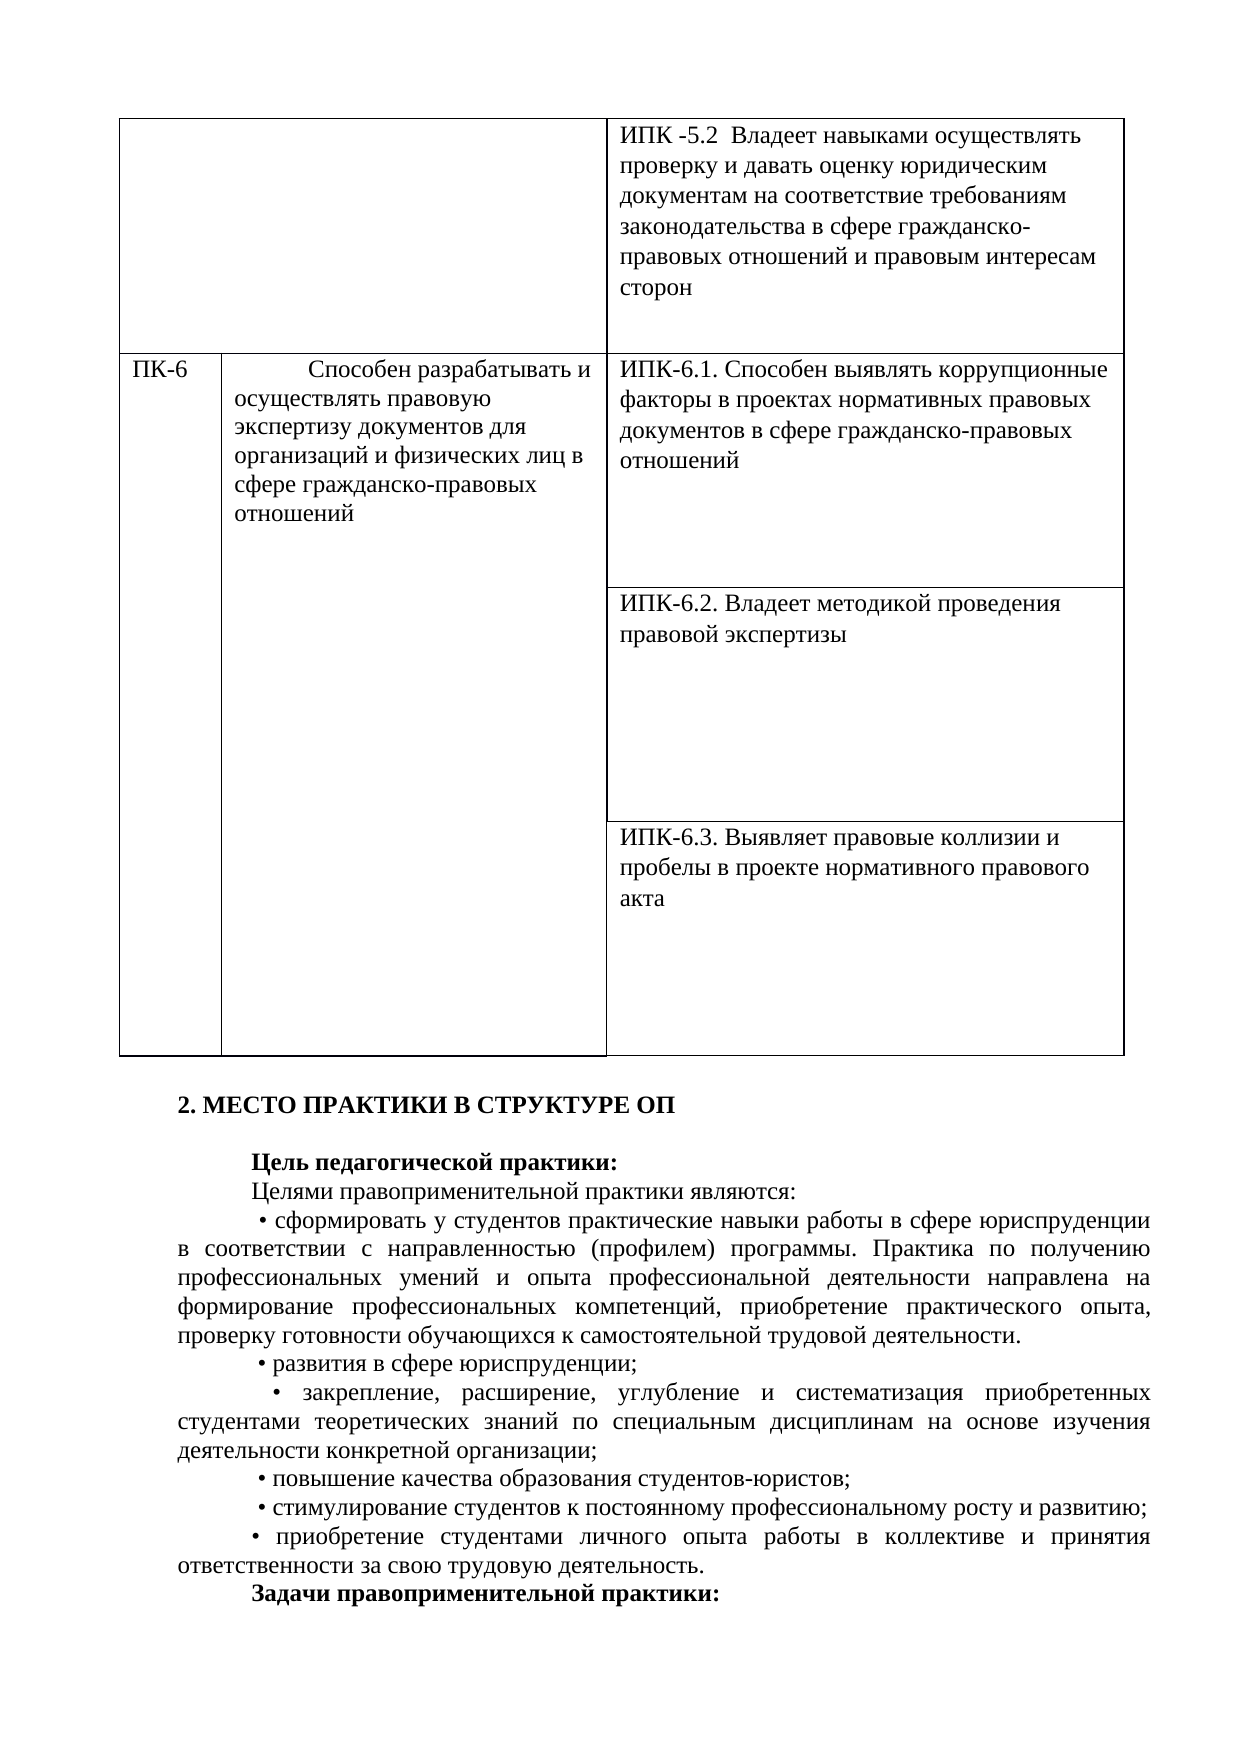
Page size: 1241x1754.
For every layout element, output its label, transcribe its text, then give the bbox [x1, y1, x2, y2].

table_cell ПК-6 [120, 354, 221, 1055]
text Цель педагогической практики: [177, 1147, 1152, 1176]
table_cell Способен разрабатывать и осуществлять правовую экспертизу документов для организаций и физических лиц в сфере гражданско-правовых отношений [222, 354, 606, 1055]
text • повышение качества образования студентов-юристов; [177, 1463, 1152, 1492]
text Целями правоприменительной практики являются: [177, 1176, 1152, 1205]
table_cell ИПК -5.2 Владеет навыками осуществлять проверку и давать оценку юридическим документам на соответствие требованиям законодательства в сфере гражданско-правовых отношений и правовым интересам сторон [608, 119, 1123, 352]
text • развития в сфере юриспруденции; [177, 1348, 1152, 1377]
table_cell [120, 119, 606, 352]
text • сформировать у студентов практические навыки работы в сфере юриспруденции в соответствии с направленностью (профилем) программы. Практика по получению профессиональных умений и опыта профессиональной деятельности направлена на формирование профессиональных компетенций, приобретение практического опыта, проверку готовности обучающихся к самостоятельной трудовой деятельности. [177, 1205, 1152, 1348]
table_cell ИПК-6.1. Способен выявлять коррупционные факторы в проектах нормативных правовых документов в сфере гражданско-правовых отношений [608, 354, 1123, 587]
table_cell ИПК-6.3. Выявляет правовые коллизии и пробелы в проекте нормативного правового акта [607, 822, 1123, 1055]
text 2. Место ПРАКТИКИ В структуре ОП [177, 1090, 1152, 1118]
text • закрепление, расширение, углубление и систематизация приобретенных студентами теоретических знаний по специальным дисциплинам на основе изучения деятельности конкретной организации; [177, 1377, 1152, 1463]
table_cell ИПК-6.2. Владеет методикой проведения правовой экспертизы [608, 588, 1123, 821]
text • приобретение студентами личного опыта работы в коллективе и принятия ответственности за свою трудовую деятельность. [177, 1521, 1152, 1578]
text Задачи правоприменительной практики: [177, 1578, 1152, 1607]
text • стимулирование студентов к постоянному профессиональному росту и развитию; [177, 1492, 1152, 1521]
